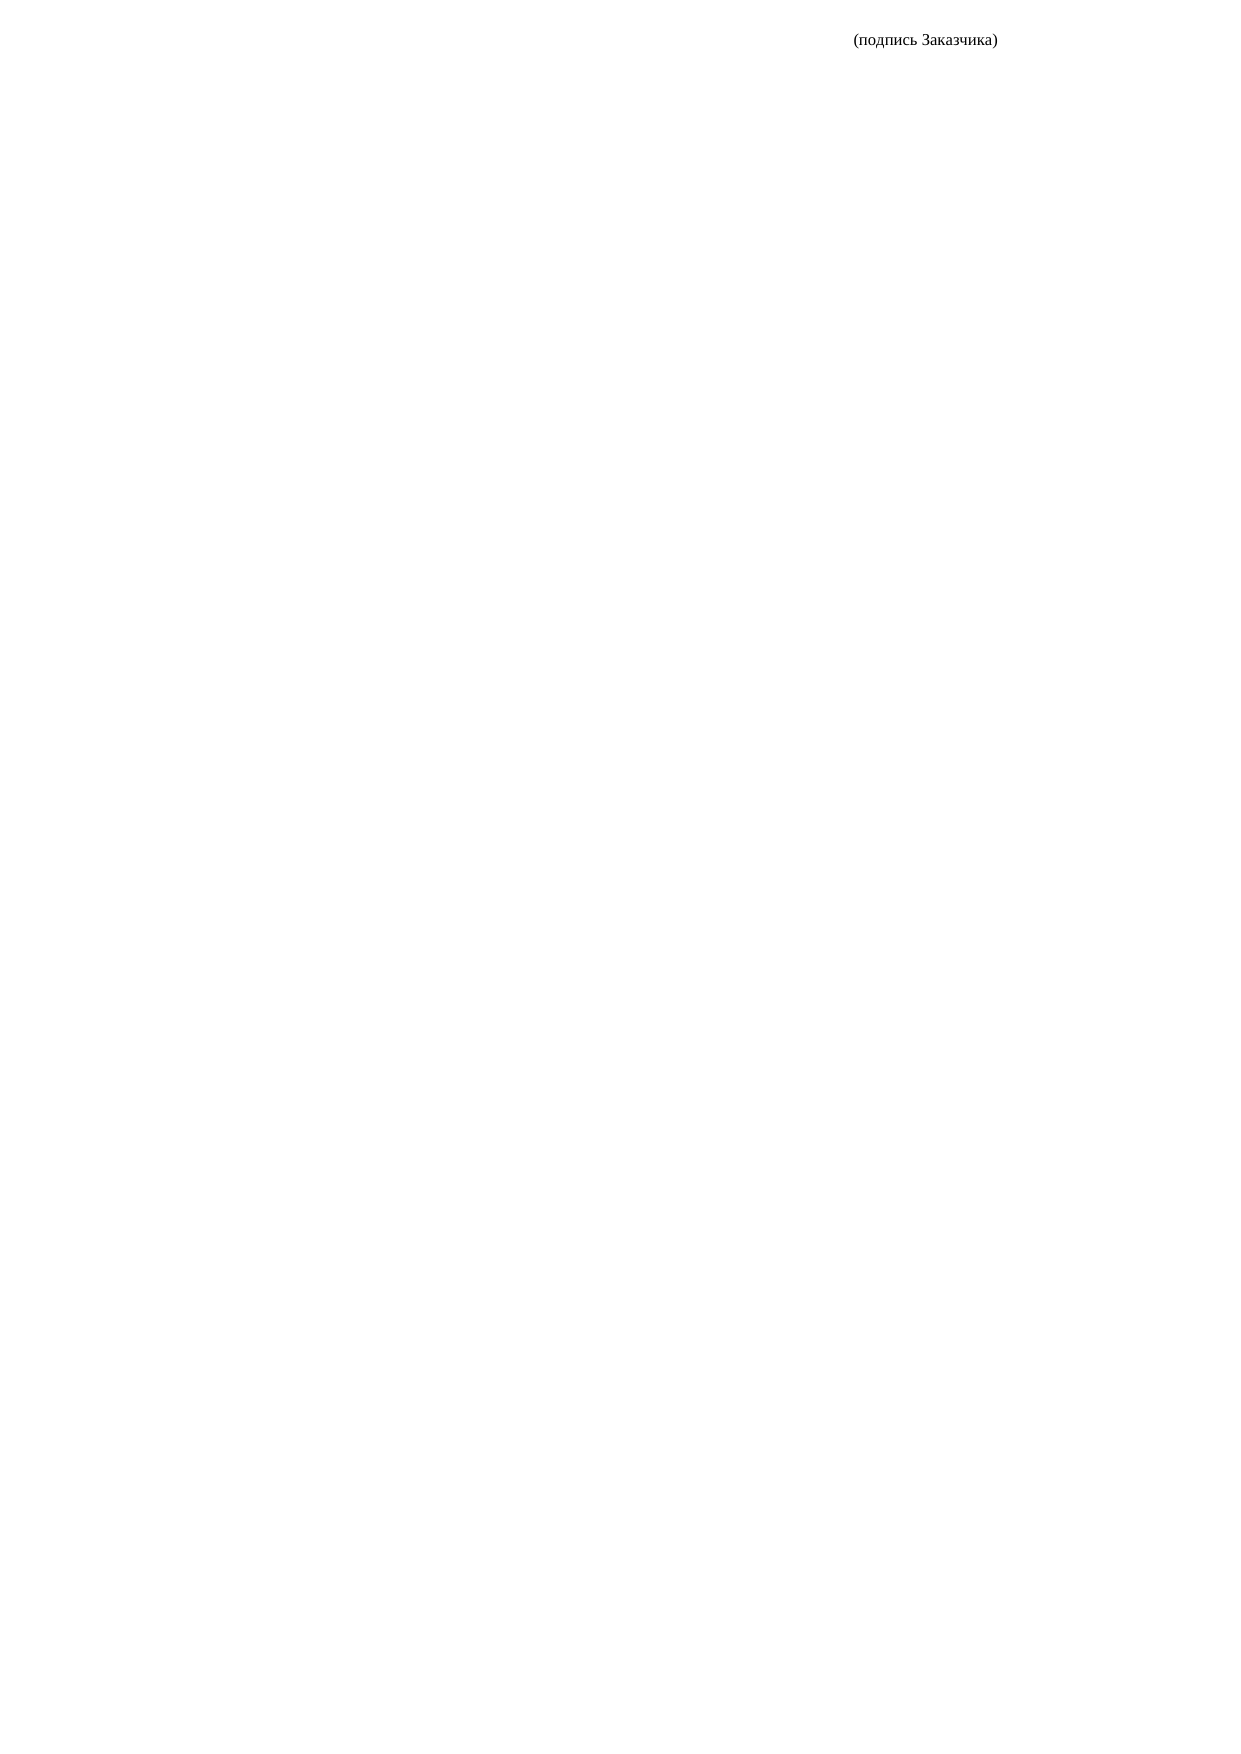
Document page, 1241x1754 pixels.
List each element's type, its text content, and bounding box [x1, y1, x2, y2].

text (подпись Заказчика) [59, 29, 1181, 49]
